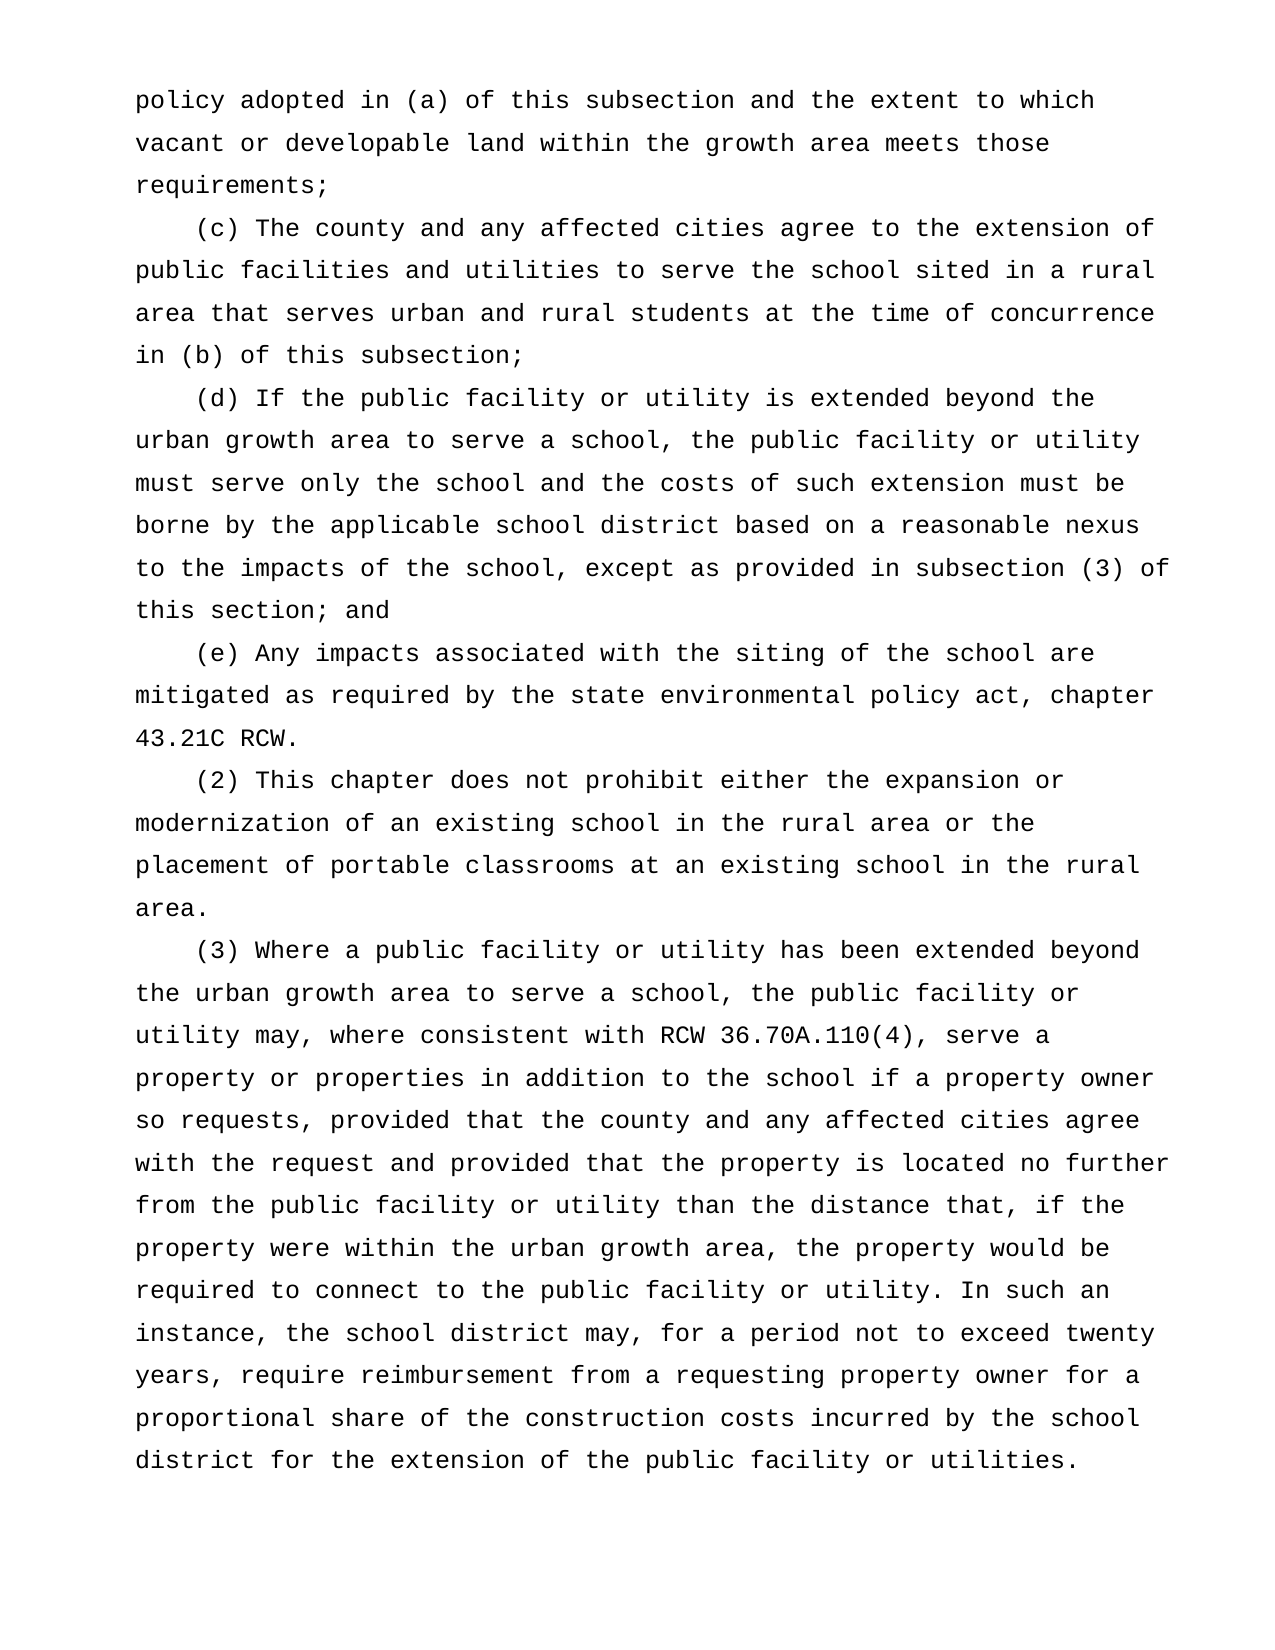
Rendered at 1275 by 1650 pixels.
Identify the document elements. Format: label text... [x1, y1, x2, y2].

text (d) If the public facility or utility is extended beyond the urban growth area to serve a school, the public facility or utility must serve only the school and the costs of such extension must be borne by the applicable school district based on a reasonable nexus to the impacts of the school, except as provided in subsection (3) of this section; and [135, 372, 1170, 627]
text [135, 75, 1170, 202]
text (2) This chapter does not prohibit either the expansion or modernization of an existing school in the rural area or the placement of portable classrooms at an existing school in the rural area. [135, 755, 1170, 925]
text (3) Where a public facility or utility has been extended beyond the urban growth area to serve a school, the public facility or utility may, where consistent with RCW 36.70A.110(4), serve a property or properties in addition to the school if a property owner so requests, provided that the county and any affected cities agree with the request and provided that the property is located no further from the public facility or utility than the distance that, if the property were within the urban growth area, the property would be required to connect to the public facility or utility. In such an instance, the school district may, for a period not to exceed twenty years, require reimbursement from a requesting property owner for a proportional share of the construction costs incurred by the school district for the extension of the public facility or utilities. [135, 925, 1170, 1477]
text (c) The county and any affected cities agree to the extension of public facilities and utilities to serve the school sited in a rural area that serves urban and rural students at the time of concurrence in (b) of this subsection; [135, 202, 1170, 372]
text (e) Any impacts associated with the siting of the school are mitigated as required by the state environmental policy act, chapter 43.21C RCW. [135, 627, 1170, 755]
